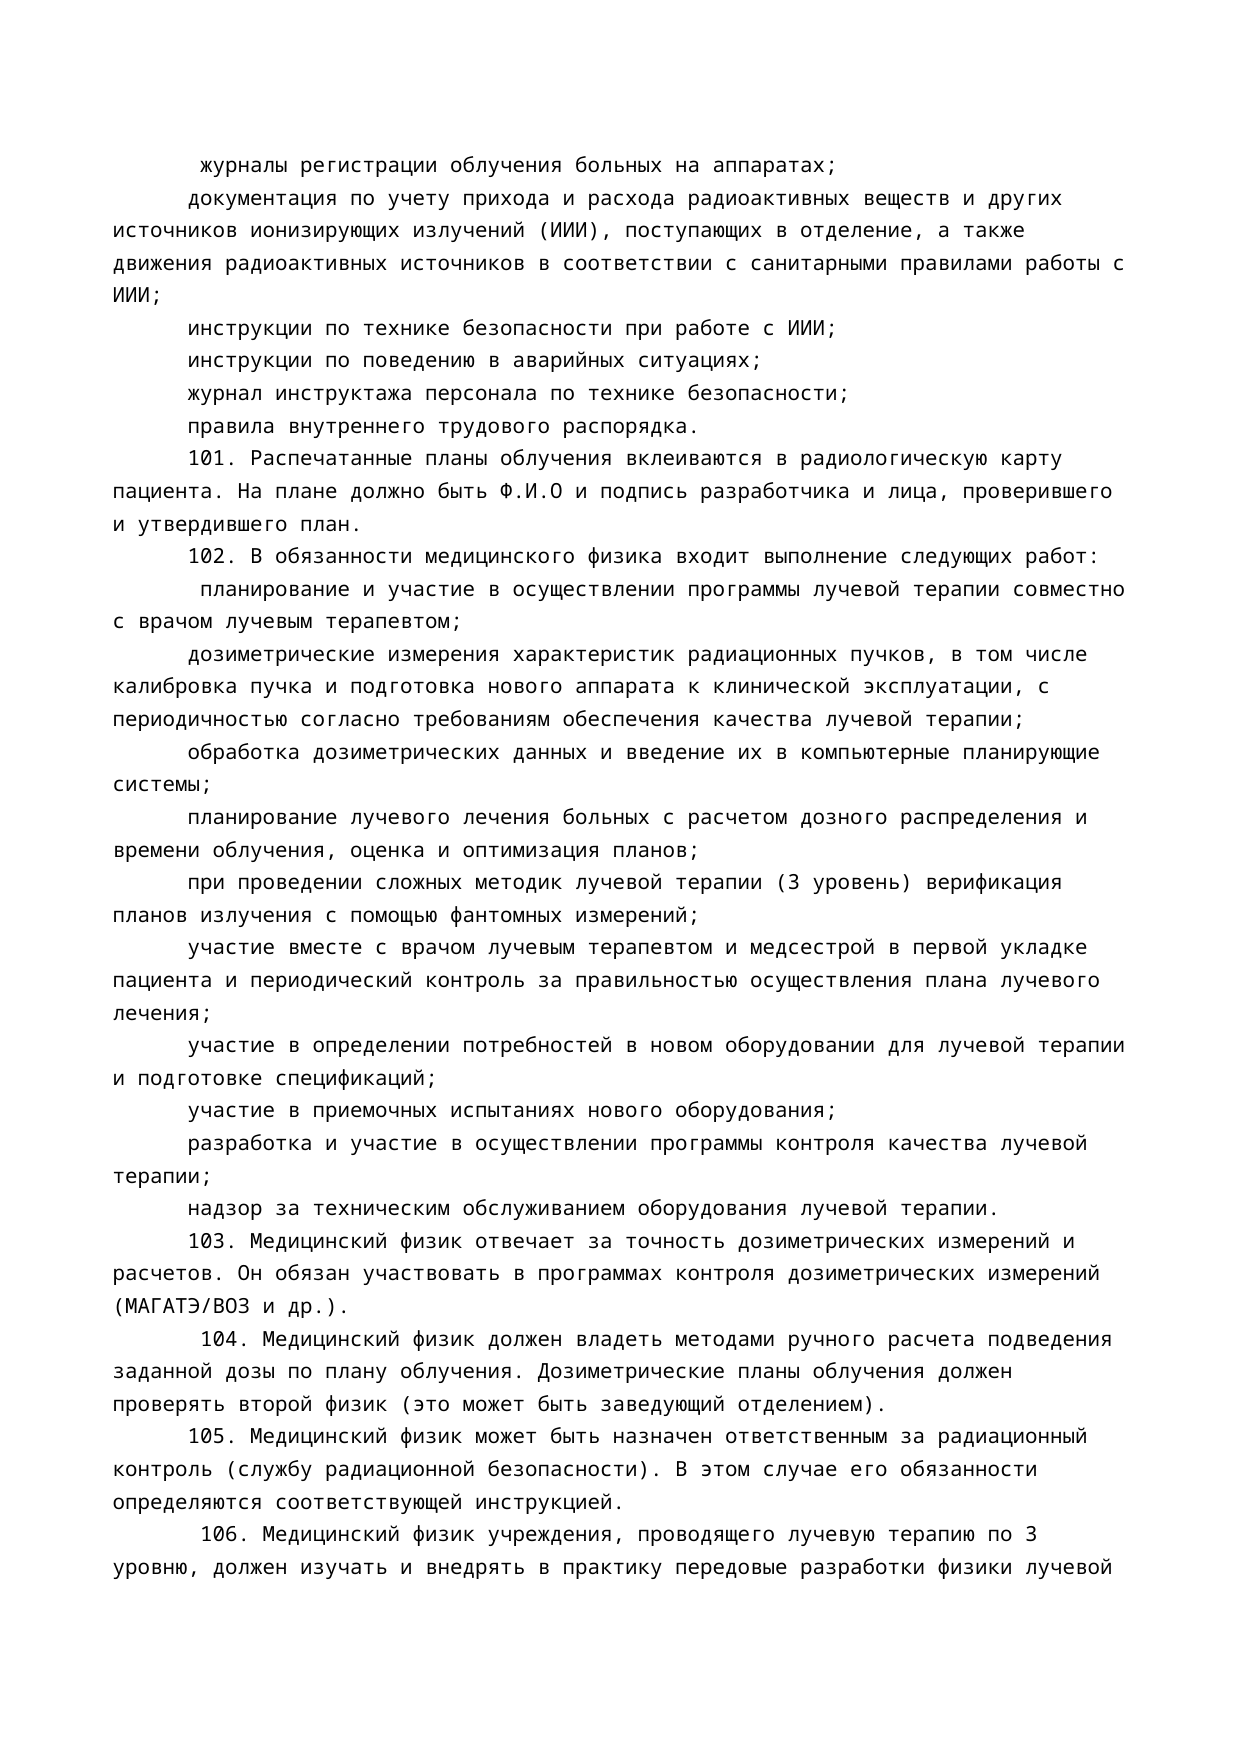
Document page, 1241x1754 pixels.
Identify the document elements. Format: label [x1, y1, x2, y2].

text [112, 150, 1128, 1580]
